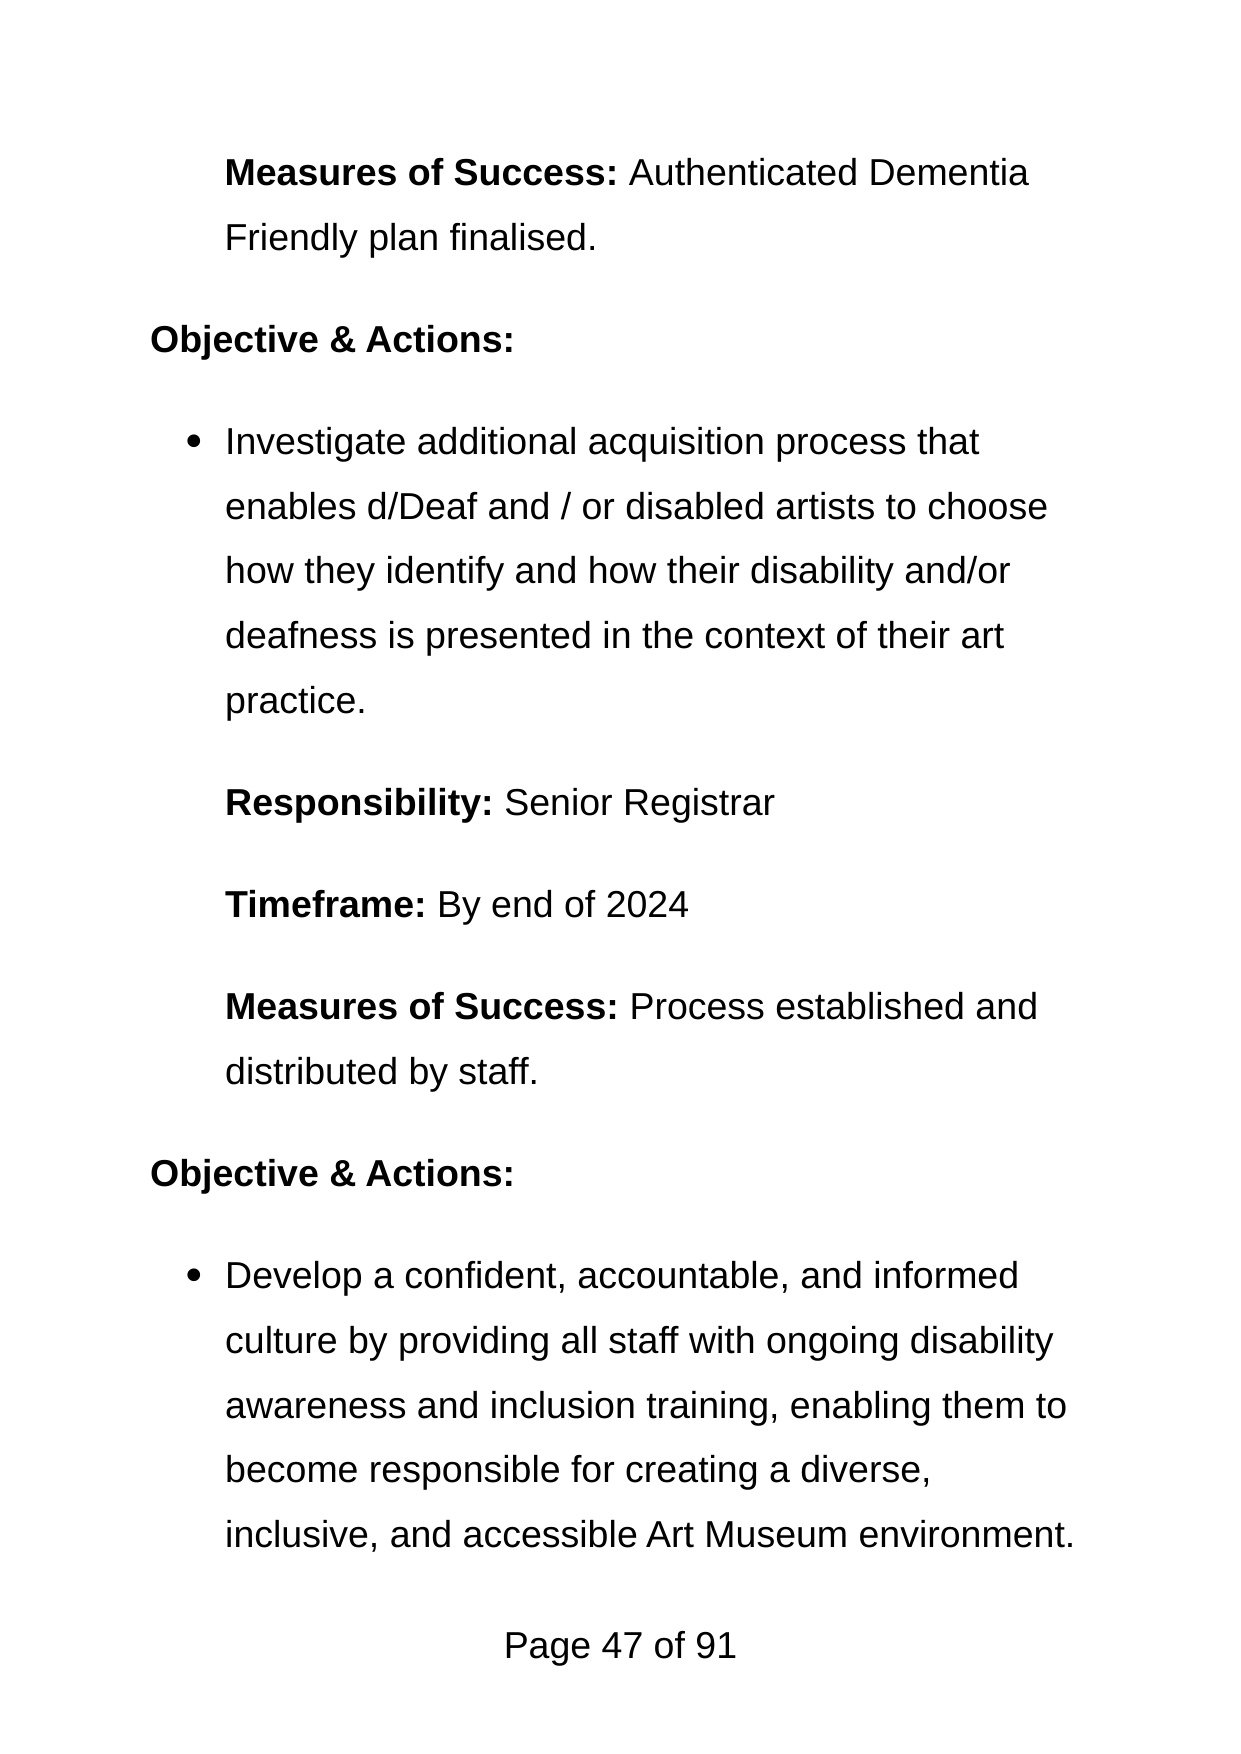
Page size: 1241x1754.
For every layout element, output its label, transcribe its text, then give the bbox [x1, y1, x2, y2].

text Responsibility: Senior Registrar [225, 780, 1090, 823]
text Measures of Success: Process established and distributed by staff. [225, 984, 1090, 1092]
list Investigate additional acquisition process that enables d/Deaf and / or disabled artists to choose how they identify and how their disability and/or deafness is presented in the context of their art practice. [187, 419, 1090, 721]
list Develop a confident, accountable, and informed culture by providing all staff with ongoing disability awareness and inclusion training, enabling them to become responsible for creating a diverse, inclusive, and accessible Art Museum environment. [187, 1253, 1090, 1556]
text Measures of Success: Authenticated Dementia Friendly plan finalised. [224, 150, 1090, 258]
text Objective & Actions: [150, 317, 1090, 360]
text Objective & Actions: [150, 1151, 1090, 1194]
text Timeframe: By end of 2024 [225, 882, 1090, 925]
